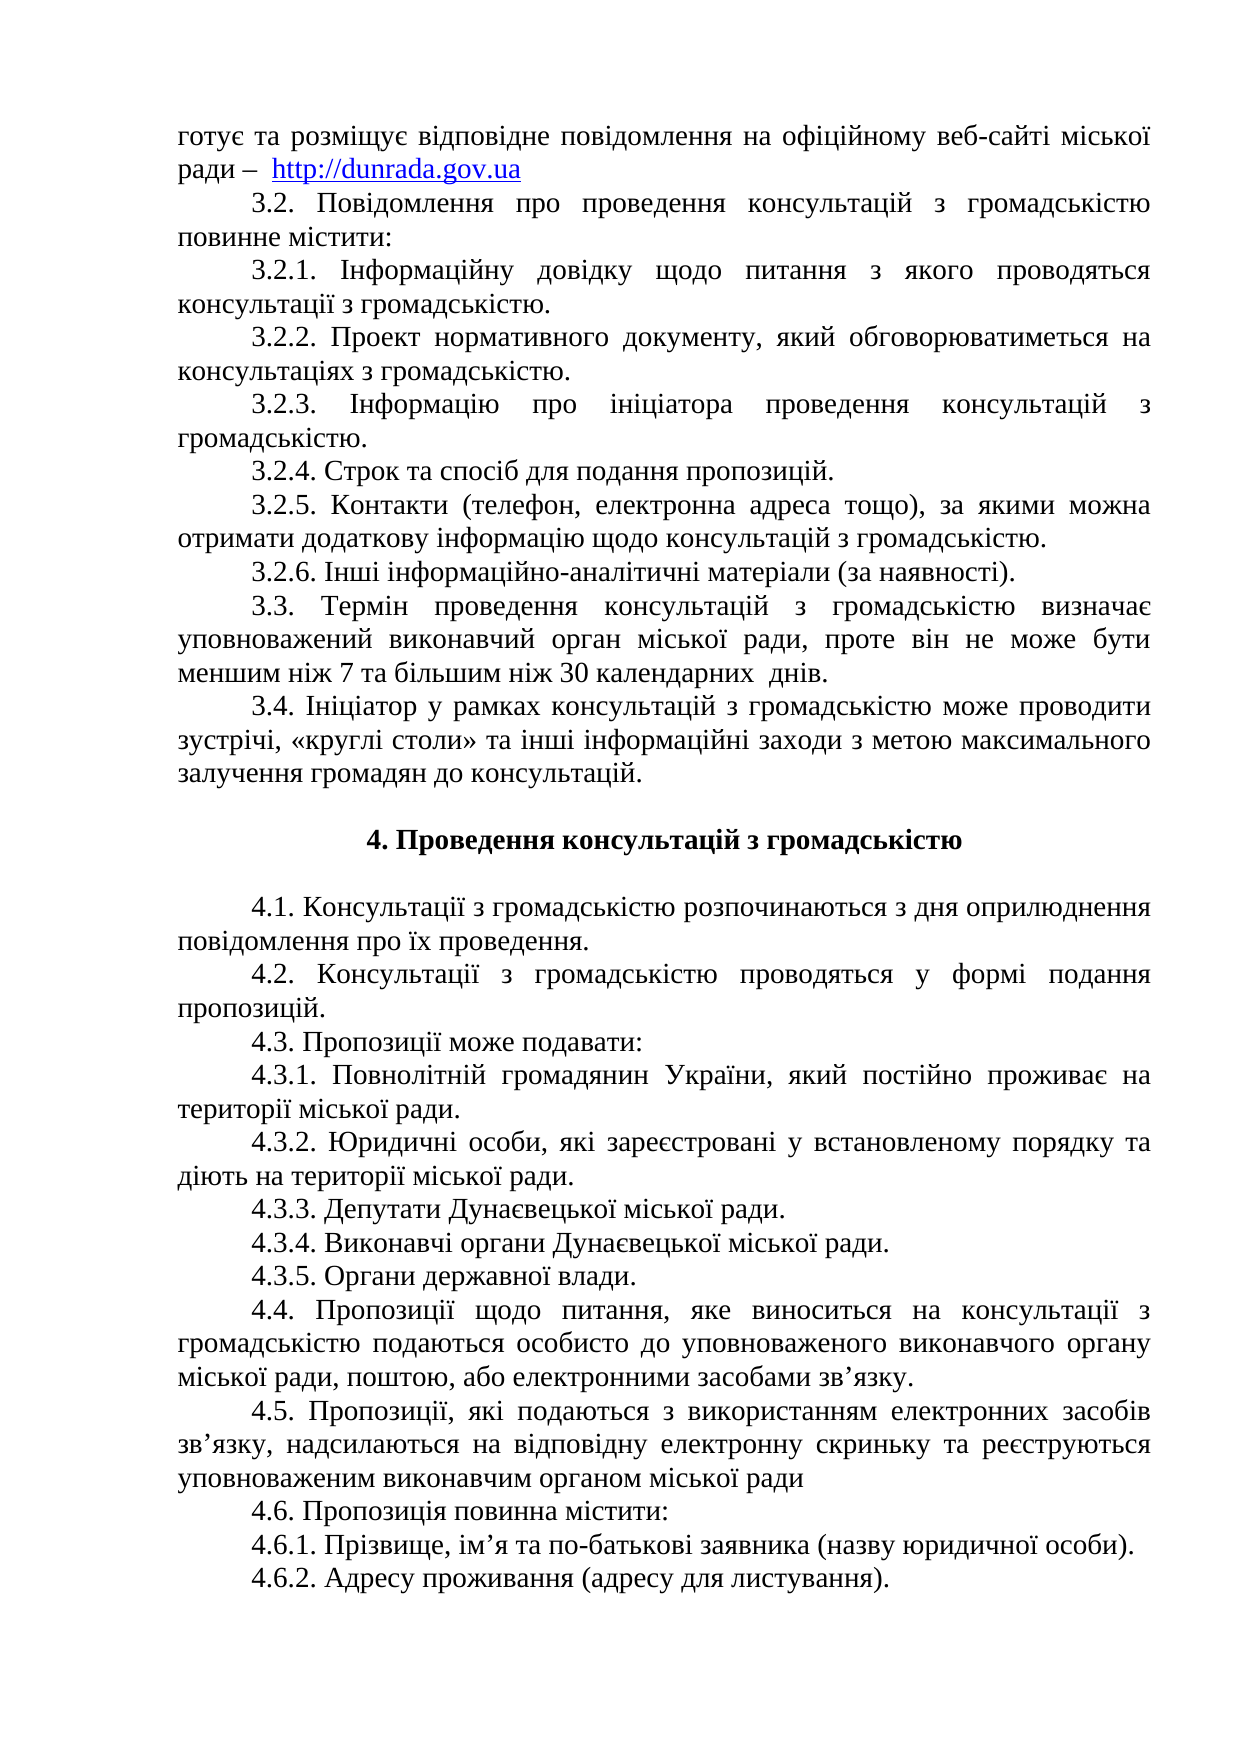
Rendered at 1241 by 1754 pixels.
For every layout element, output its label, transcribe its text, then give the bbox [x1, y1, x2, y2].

text 4.6.1. Прізвище, ім’я та по-батькові заявника (назву юридичної особи). [177, 1527, 1152, 1560]
text 4.3.3. Депутати Дунаєвецької міської ради. [177, 1191, 1152, 1225]
text 3.2.2. Проект нормативного документу, який обговорюватиметься на консультаціях з громадськістю. [177, 319, 1152, 386]
text 3.2.6. Інші інформаційно-аналітичні матеріали (за наявності). [177, 554, 1152, 588]
text 3.4. Ініціатор у рамках консультацій з громадськістю може проводити зустрічі, «круглі столи» та інші інформаційні заходи з метою максимального залучення громадян до консультацій. [177, 688, 1152, 789]
text 4.3.5. Органи державної влади. [177, 1258, 1152, 1292]
text 3.2.5. Контакти (телефон, електронна адреса тощо), за якими можна отримати додаткову інформацію щодо консультацій з громадськістю. [177, 487, 1152, 554]
text 4.6. Пропозиція повинна містити: [177, 1493, 1152, 1527]
text 3.2.1. Інформаційну довідку щодо питання з якого проводяться консультації з громадськістю. [177, 252, 1152, 319]
text 4.1. Консультації з громадськістю розпочинаються з дня оприлюднення повідомлення про їх проведення. [177, 889, 1152, 957]
text 4.3.4. Виконавчі органи Дунаєвецької міської ради. [177, 1225, 1152, 1258]
text 3.2.4. Строк та спосіб для подання пропозицій. [177, 453, 1152, 487]
text 3.2. Повідомлення про проведення консультацій з громадськістю повинне містити: [177, 185, 1152, 252]
text 4.3. Пропозиції може подавати: [177, 1024, 1152, 1057]
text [177, 118, 1152, 185]
text 4.6.2. Адресу проживання (адресу для листування). [177, 1560, 1152, 1594]
text 4.2. Консультації з громадськістю проводяться у формі подання пропозицій. [177, 957, 1152, 1024]
text 3.3. Термін проведення консультацій з громадськістю визначає уповноважений виконавчий орган міської ради, проте він не може бути меншим ніж 7 та більшим ніж 30 календарних днів. [177, 588, 1152, 688]
text 4. Проведення консультацій з громадськістю [177, 822, 1152, 856]
text 3.2.3. Інформацію про ініціатора проведення консультацій з громадськістю. [177, 386, 1152, 453]
text 4.4. Пропозиції щодо питання, яке виноситься на консультації з громадськістю подаються особисто до уповноваженого виконавчого органу міської ради, поштою, або електронними засобами зв’язку. [177, 1292, 1152, 1393]
text 4.3.2. Юридичні особи, які зареєстровані у встановленому порядку та діють на території міської ради. [177, 1124, 1152, 1191]
text 4.3.1. Повнолітній громадянин України, який постійно проживає на території міської ради. [177, 1057, 1152, 1124]
text 4.5. Пропозиції, які подаються з використанням електронних засобів зв’язку, надсилаються на відповідну електронну скриньку та реєструються уповноваженим виконавчим органом міської ради [177, 1393, 1152, 1493]
